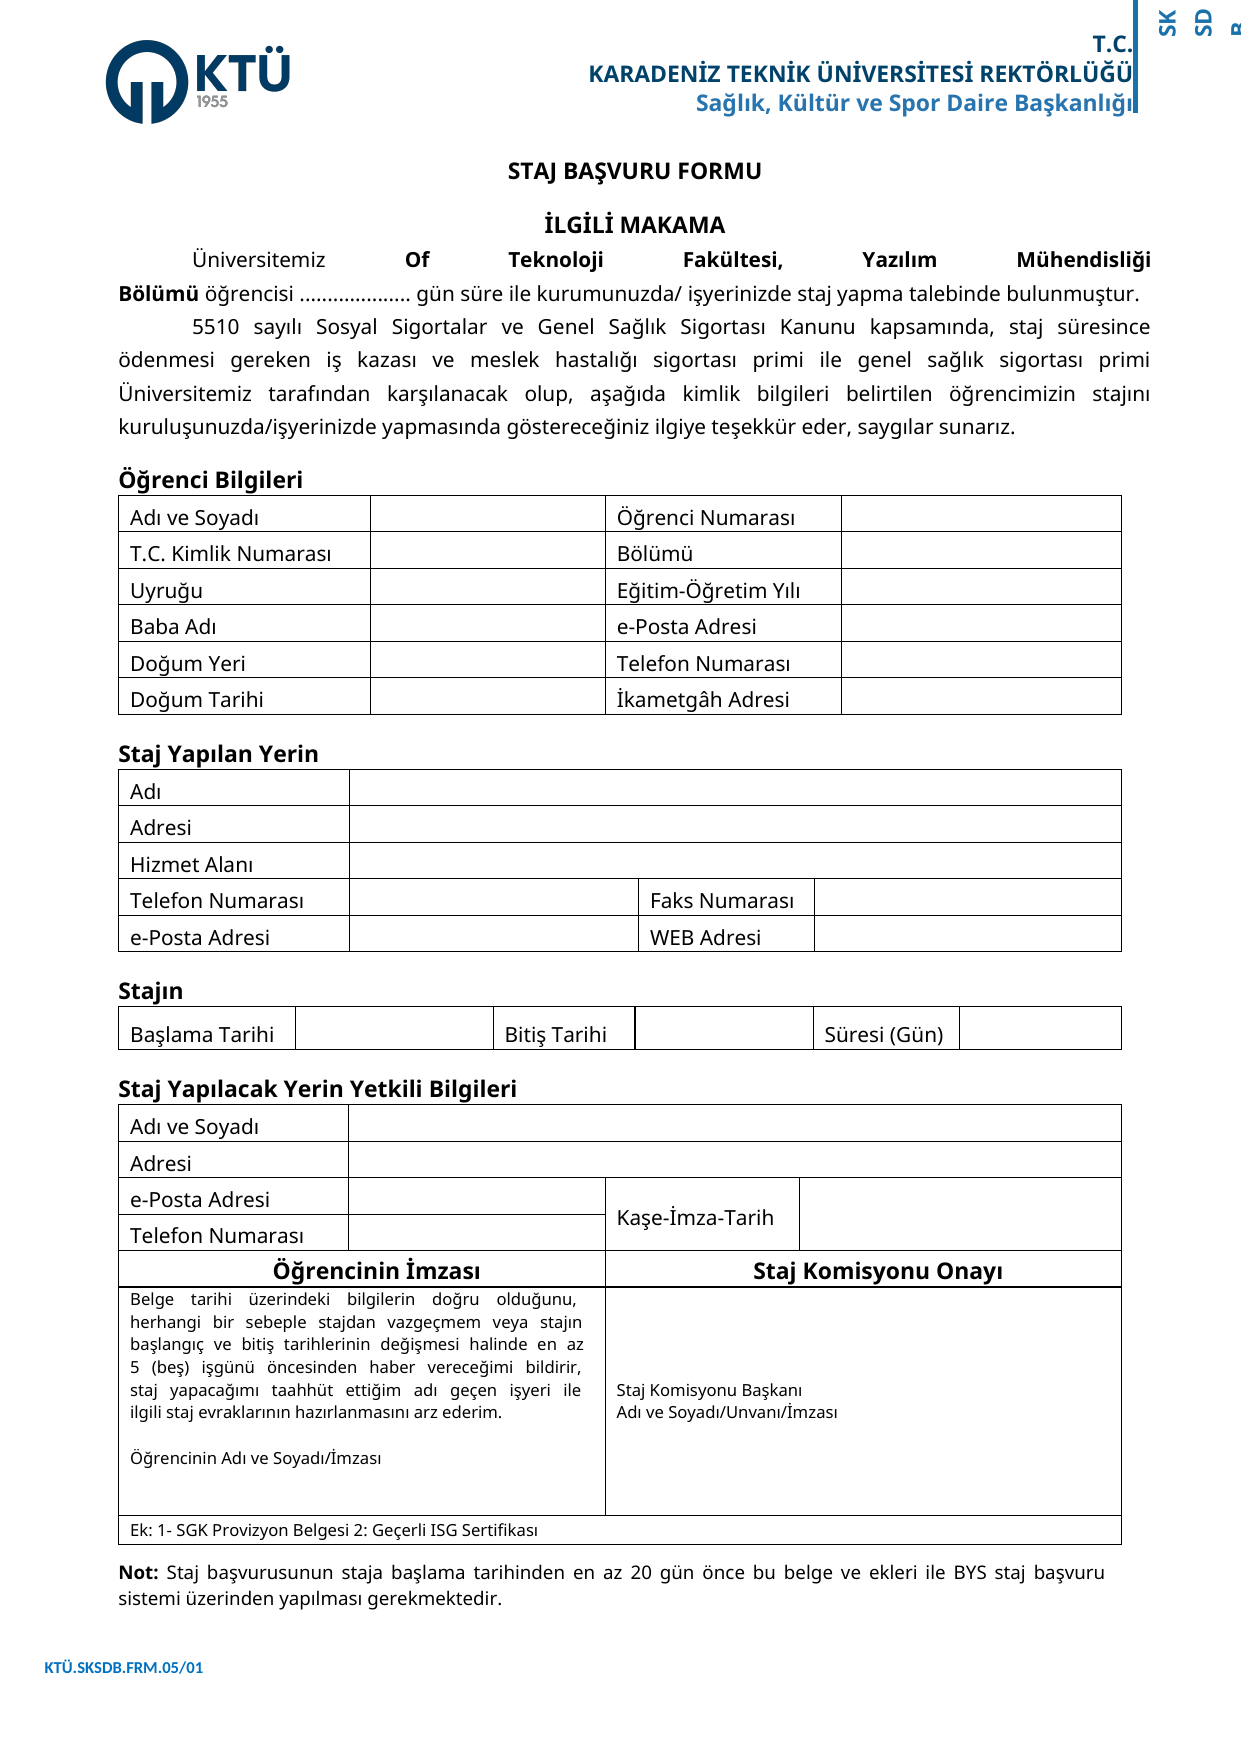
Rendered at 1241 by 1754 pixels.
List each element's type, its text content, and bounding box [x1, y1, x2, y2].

text Staj Yapılan Yerin [118, 727, 1152, 769]
table_cell e-Posta Adresi [119, 916, 349, 951]
table_header [371, 496, 605, 531]
table_cell [350, 916, 638, 951]
table_header Bitiş Tarihi [494, 1007, 634, 1049]
table_cell [371, 678, 605, 713]
table_cell [842, 642, 1121, 677]
table_header [842, 496, 1121, 531]
table_cell Öğrencinin İmzası [119, 1251, 605, 1286]
table_cell Telefon Numarası [119, 879, 349, 914]
table_cell WEB Adresi [639, 916, 814, 951]
table_cell [371, 569, 605, 604]
table_cell [350, 806, 1121, 842]
table_cell [371, 605, 605, 641]
table_cell [842, 605, 1121, 641]
table_cell Doğum Yeri [119, 642, 370, 677]
table_cell Belge tarihi üzerindeki bilgilerin doğru olduğunu, herhangi bir sebeple stajdan vazgeçmem veya stajın başlangıç ve bitiş tarihlerinin değişmesi halinde en az 5 (beş) işgünü öncesinden haber vereceğimi bildirir, staj yapacağımı taahhüt ettiğim adı geçen işyeri ile ilgili staj evraklarının hazırlanmasını arz ederim. Öğrencinin Adı ve Soyadı/İmzası [119, 1288, 605, 1514]
table_header Başlama Tarihi [119, 1007, 295, 1049]
table_header Adı [119, 770, 349, 805]
table_header [350, 770, 1121, 805]
table_cell Adresi [119, 1142, 348, 1177]
table_cell [349, 1178, 605, 1213]
table_cell Hizmet Alanı [119, 843, 349, 878]
table_cell Telefon Numarası [119, 1215, 348, 1250]
table_cell T.C. Kimlik Numarası [119, 532, 370, 568]
picture [94, 28, 306, 136]
table_cell Kaşe-İmza-Tarih [606, 1178, 799, 1250]
table_cell [842, 569, 1121, 604]
table_cell Ek: 1- SGK Provizyon Belgesi 2: Geçerli ISG Sertifikası [119, 1516, 1121, 1544]
table_cell Eğitim-Öğretim Yılı [606, 569, 841, 604]
text STAJ BAŞVURU FORMU [118, 145, 1152, 186]
table_cell e-Posta Adresi [119, 1178, 348, 1213]
table_cell [350, 879, 638, 914]
table_cell Uyruğu [119, 569, 370, 604]
table_header [960, 1007, 1121, 1049]
table_cell Doğum Tarihi [119, 678, 370, 713]
table_header [636, 1007, 813, 1049]
table_header Adı ve Soyadı [119, 1105, 348, 1141]
table_cell [842, 532, 1121, 568]
table_header Öğrenci Numarası [606, 496, 841, 531]
table_cell [371, 642, 605, 677]
table_cell Adresi [119, 806, 349, 842]
table_cell [800, 1178, 1121, 1250]
table_cell [349, 1142, 1121, 1177]
table_cell [815, 916, 1121, 951]
table_cell Staj Komisyonu Onayı [606, 1251, 1121, 1286]
table_cell [350, 843, 1121, 878]
table_header [296, 1007, 493, 1049]
table_cell [371, 532, 605, 568]
text Not: Staj başvurusunun staja başlama tarihinden en az 20 gün önce bu belge ve ekleri ile BYS staj başvuru sistemi üzerinden yapılması gerekmektedir. [118, 1559, 1107, 1610]
table_header Süresi (Gün) [814, 1007, 959, 1049]
table_cell Baba Adı [119, 605, 370, 641]
table_header [349, 1105, 1121, 1141]
text 5510 sayılı Sosyal Sigortalar ve Genel Sağlık Sigortası Kanunu kapsamında, staj süresince ödenmesi gereken iş kazası ve meslek hastalığı sigortası primi ile genel sağlık sigortası primi Üniversitemiz tarafından karşılanacak olup, aşağıda kimlik bilgileri belirtilen öğrencimizin stajını kuruluşunuzda/işyerinizde yapmasında göstereceğiniz ilgiye teşekkür eder, saygılar sunarız. [118, 307, 1152, 441]
table_cell Staj Komisyonu Başkanı Adı ve Soyadı/Unvanı/İmzası [606, 1288, 1121, 1514]
table_cell e-Posta Adresi [606, 605, 841, 641]
table_cell Faks Numarası [639, 879, 814, 914]
text Stajın [118, 964, 1152, 1006]
table_cell Bölümü [606, 532, 841, 568]
text İLGİLİ MAKAMA [118, 199, 1152, 241]
text Staj Yapılacak Yerin Yetkili Bilgileri [118, 1062, 1152, 1104]
table_cell [815, 879, 1121, 914]
table_header Adı ve Soyadı [119, 496, 370, 531]
table_cell [349, 1215, 605, 1250]
text Üniversitemiz Of Teknoloji Fakültesi, Yazılım Mühendisliği Bölümü öğrencisi .................... gün süre ile kurumunuzda/ işyerinizde staj yapma talebinde bulunmuştur. [118, 241, 1152, 307]
text Öğrenci Bilgileri [118, 453, 1152, 495]
table_cell Telefon Numarası [606, 642, 841, 677]
table_cell İkametgâh Adresi [606, 678, 841, 713]
table_cell [842, 678, 1121, 713]
